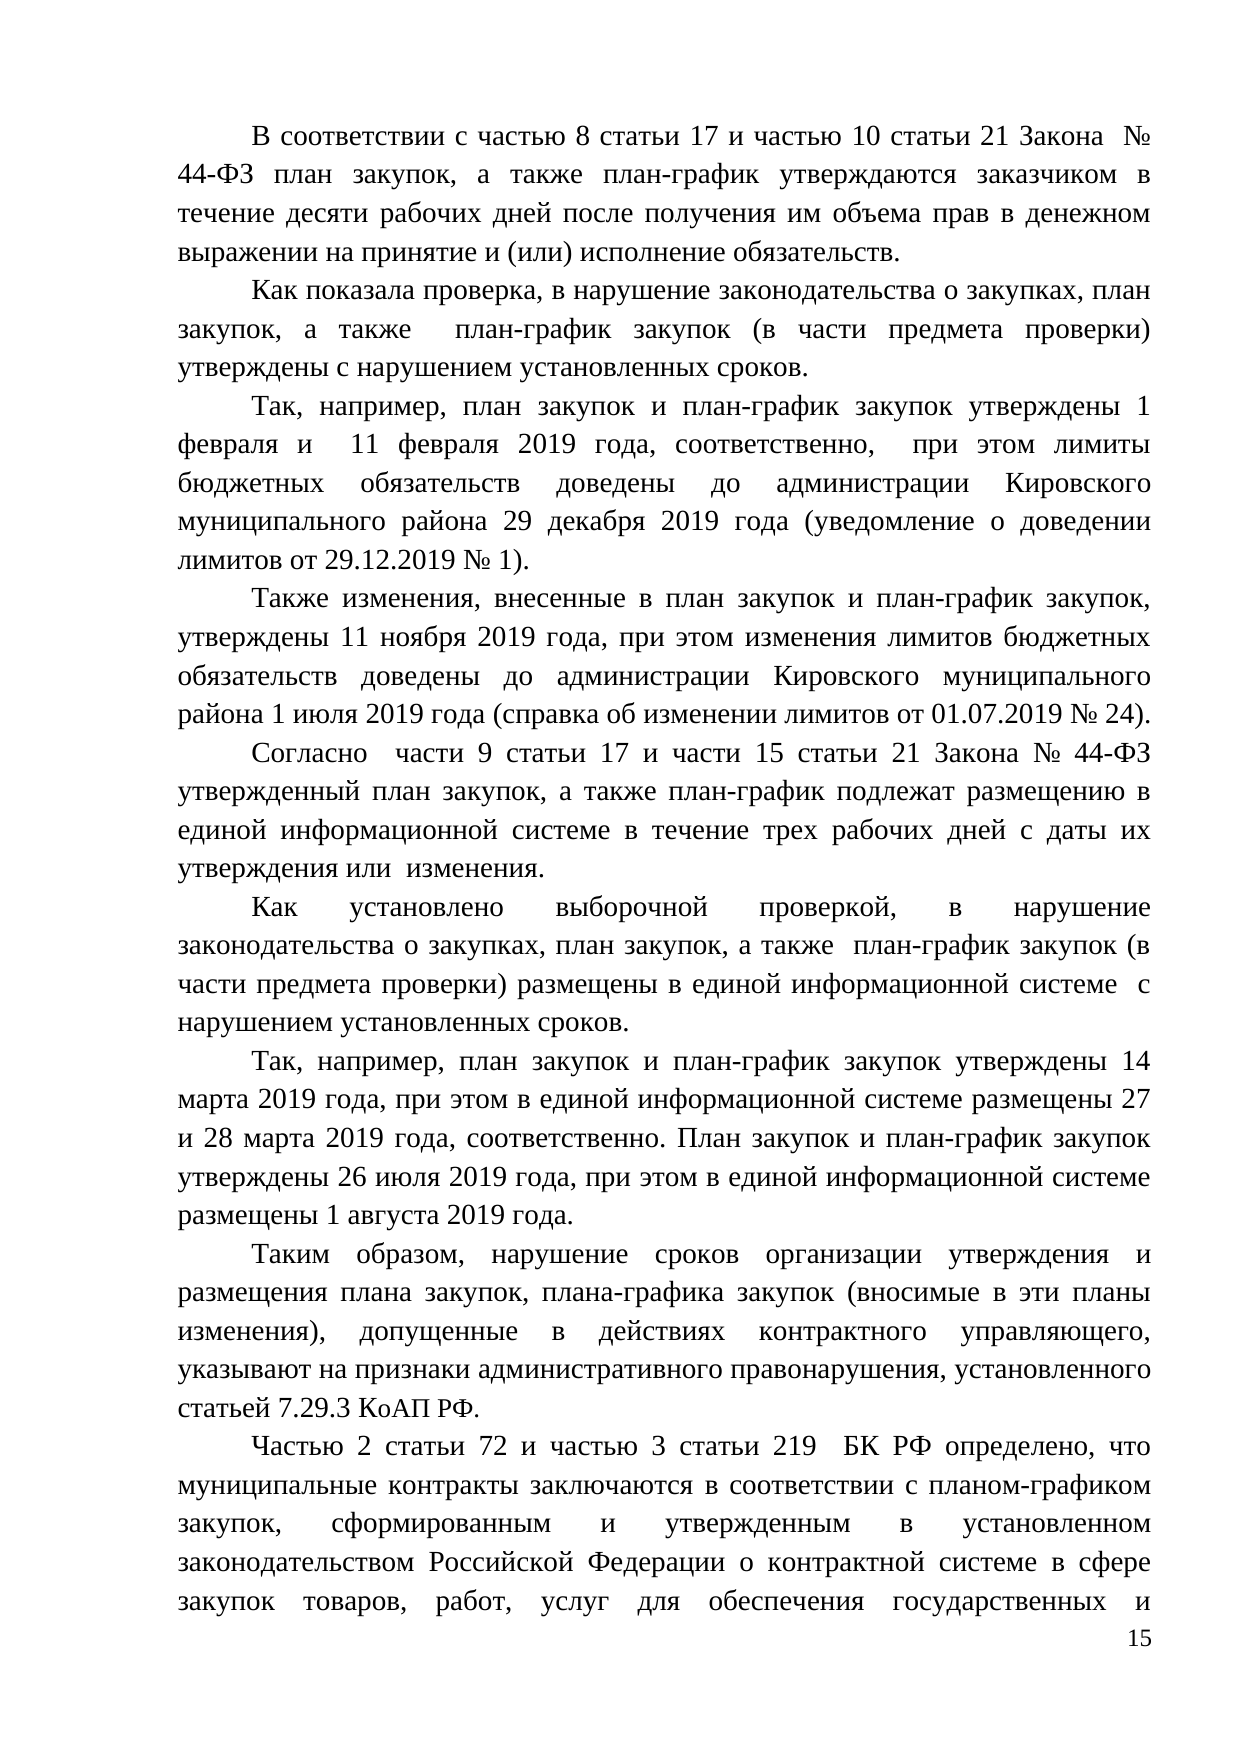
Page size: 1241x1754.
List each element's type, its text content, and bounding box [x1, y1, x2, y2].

text Так, например, план закупок и план-график закупок утверждены 14 марта 2019 года, при этом в единой информационной системе размещены 27 и 28 марта 2019 года, соответственно. План закупок и план-график закупок утверждены 26 июля 2019 года, при этом в единой информационной системе размещены 1 августа 2019 года. [177, 1043, 1152, 1231]
text Согласно части 9 статьи 17 и части 15 статьи 21 Закона № 44-ФЗ утвержденный план закупок, а также план-график подлежат размещению в единой информационной системе в течение трех рабочих дней с даты их утверждения или изменения. [177, 735, 1152, 884]
text В соответствии с частью 8 статьи 17 и частью 10 статьи 21 Закона № 44-ФЗ план закупок, а также план-график утверждаются заказчиком в течение десяти рабочих дней после получения им объема прав в денежном выражении на принятие и (или) исполнение обязательств. [177, 118, 1152, 267]
text Как показала проверка, в нарушение законодательства о закупках, план закупок, а также план-график закупок (в части предмета проверки) утверждены с нарушением установленных сроков. [177, 272, 1152, 383]
text Также изменения, внесенные в план закупок и план-график закупок, утверждены 11 ноября 2019 года, при этом изменения лимитов бюджетных обязательств доведены до администрации Кировского муниципального района 1 июля 2019 года (справка об изменении лимитов от 01.07.2019 № 24). [177, 581, 1152, 730]
text Как установлено выборочной проверкой, в нарушение законодательства о закупках, план закупок, а также план-график закупок (в части предмета проверки) размещены в единой информационной системе с нарушением установленных сроков. [177, 889, 1152, 1038]
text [177, 1428, 1152, 1616]
text Так, например, план закупок и план-график закупок утверждены 1 февраля и 11 февраля 2019 года, соответственно, при этом лимиты бюджетных обязательств доведены до администрации Кировского муниципального района 29 декабря 2019 года (уведомление о доведении лимитов от 29.12.2019 № 1). [177, 388, 1152, 576]
text Таким образом, нарушение сроков организации утверждения и размещения плана закупок, плана-графика закупок (вносимые в эти планы изменения), допущенные в действиях контрактного управляющего, указывают на признаки административного правонарушения, установленного статьей 7.29.3 КоАП РФ. [177, 1236, 1152, 1423]
